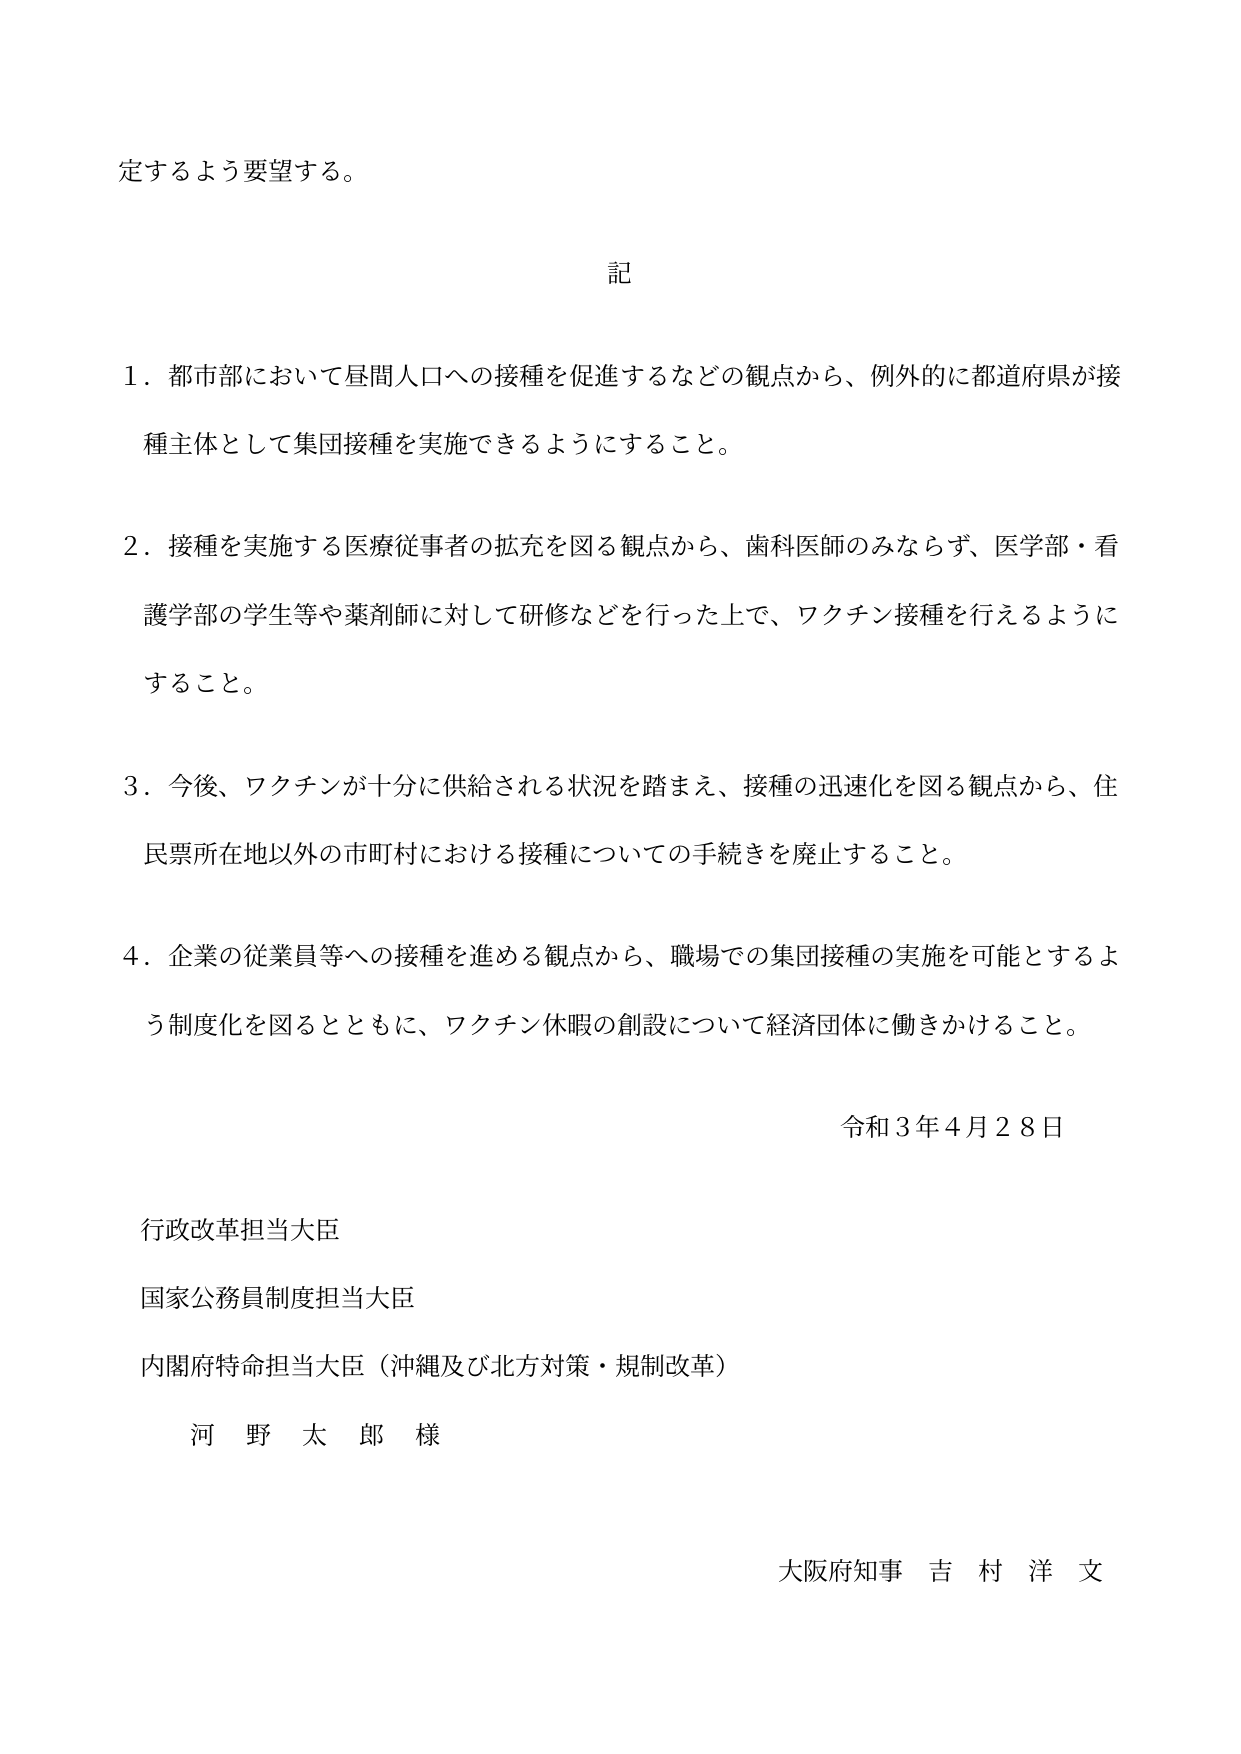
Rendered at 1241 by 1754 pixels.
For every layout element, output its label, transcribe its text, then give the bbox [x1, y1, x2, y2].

text 令和３年４月２８日 [140, 1092, 1122, 1160]
text ４．企業の従業員等への接種を進める観点から、職場での集団接種の実施を可能とするよう制度化を図るとともに、ワクチン休暇の創設について経済団体に働きかけること。 [118, 921, 1122, 1057]
text 大阪府知事 吉 村 洋 文 [578, 1536, 1122, 1604]
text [118, 135, 1122, 203]
text 国家公務員制度担当大臣 [140, 1262, 1122, 1331]
text 記 [118, 237, 1122, 306]
text ３．今後、ワクチンが十分に供給される状況を踏まえ、接種の迅速化を図る観点から、住民票所在地以外の市町村における接種についての手続きを廃止すること。 [118, 750, 1122, 887]
text １．都市部において昼間人口への接種を促進するなどの観点から、例外的に都道府県が接種主体として集団接種を実施できるようにすること。 [118, 340, 1122, 477]
text 行政改革担当大臣 [140, 1194, 1122, 1262]
text 内閣府特命担当大臣（沖縄及び北方対策・規制改革） [140, 1331, 1122, 1399]
text ２．接種を実施する医療従事者の拡充を図る観点から、歯科医師のみならず、医学部・看護学部の学生等や薬剤師に対して研修などを行った上で、ワクチン接種を行えるようにすること。 [118, 511, 1122, 716]
text 河 野 太 郎 様 [140, 1399, 1122, 1467]
